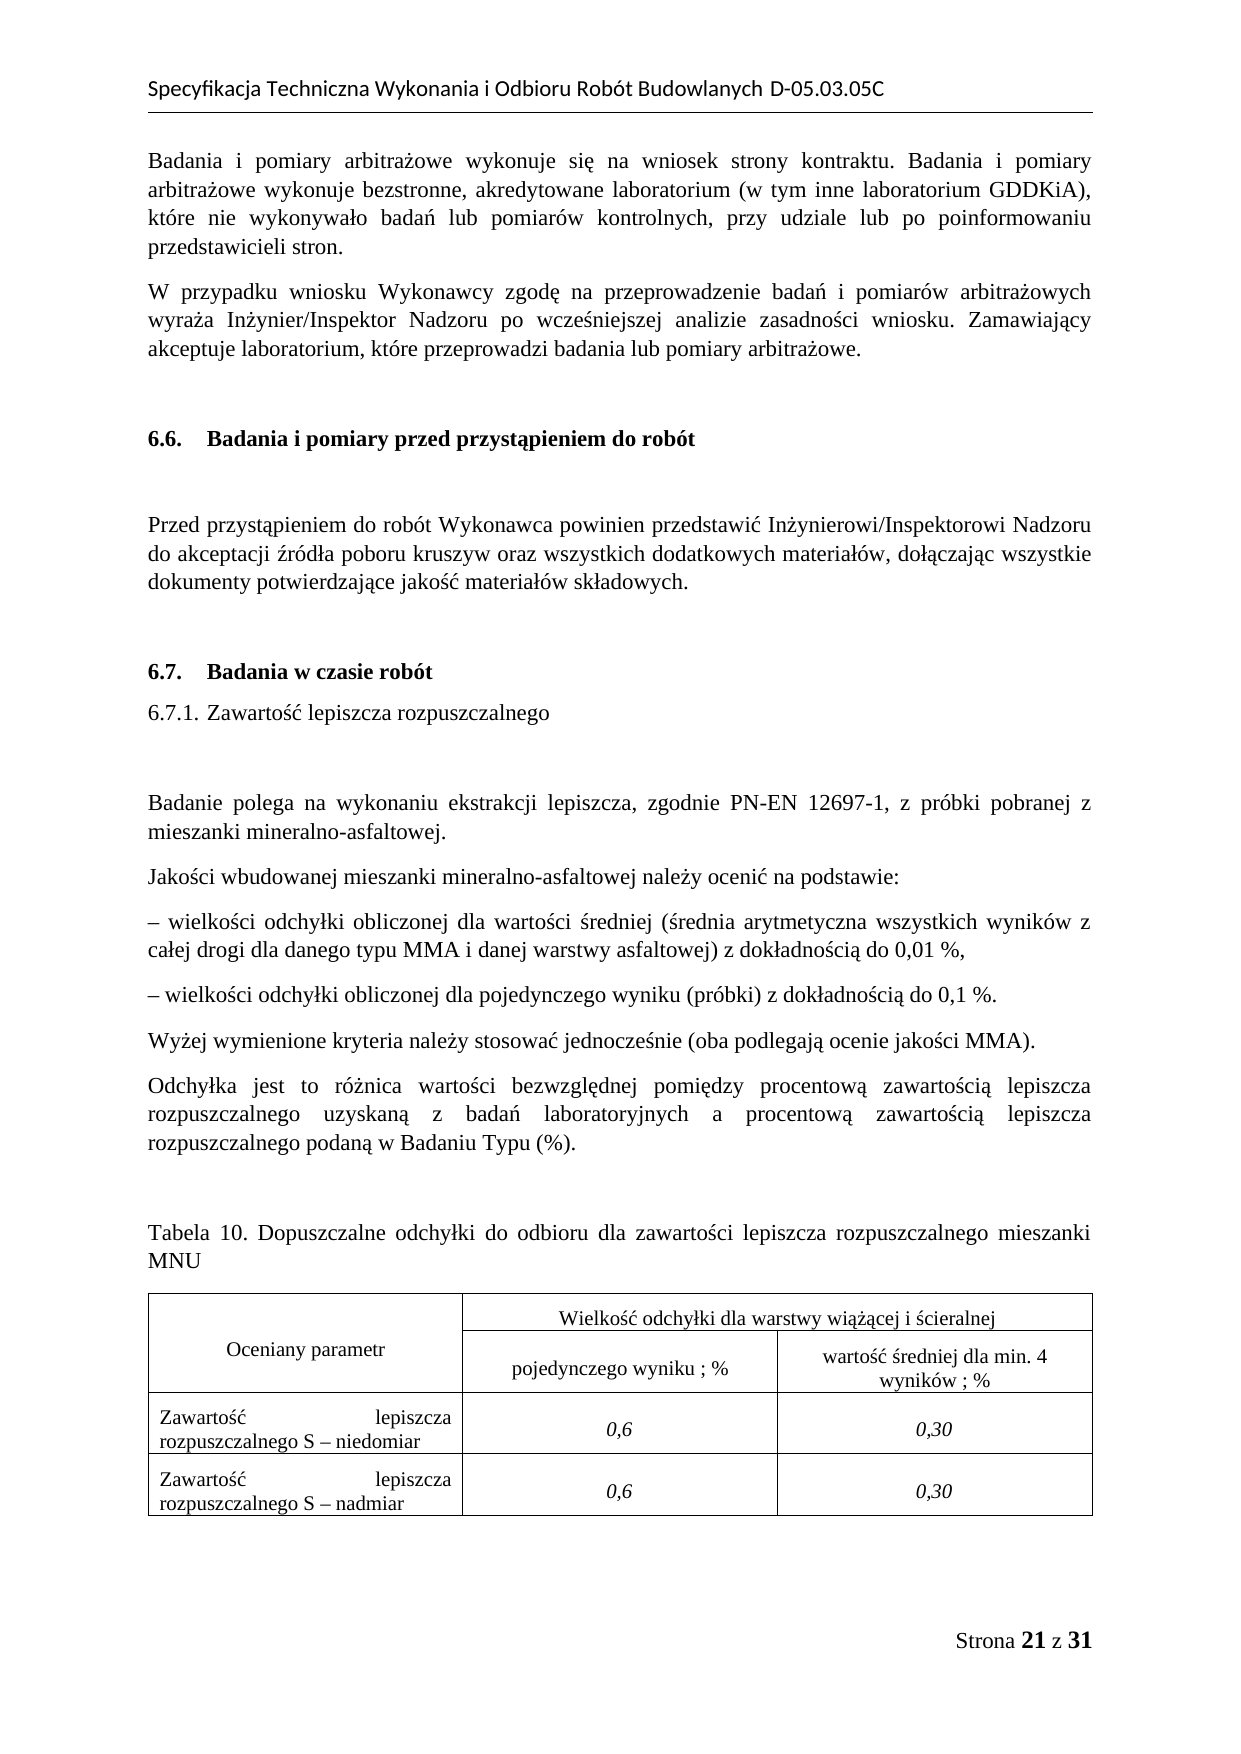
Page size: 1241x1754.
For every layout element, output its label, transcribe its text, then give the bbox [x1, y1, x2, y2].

text Przed przystąpieniem do robót Wykonawca powinien przedstawić Inżynierowi/Inspektorowi Nadzoru do akceptacji źródła poboru kruszyw oraz wszystkich dodatkowych materiałów, dołączając wszystkie dokumenty potwierdzające jakość materiałów składowych. [148, 511, 1093, 594]
text – wielkości odchyłki obliczonej dla wartości średniej (średnia arytmetyczna wszystkich wyników z całej drogi dla danego typu MMA i danej warstwy asfaltowej) z dokładnością do 0,01 %, [148, 908, 1093, 963]
table_cell 0,6 [463, 1454, 777, 1515]
subtitle Badania w czasie robót [148, 658, 1093, 684]
list Zawartość lepiszcza rozpuszczalnego [148, 699, 1093, 726]
table_cell wartość średniej dla min. 4 wyników ; % [778, 1331, 1092, 1392]
text Wyżej wymienione kryteria należy stosować jednocześnie (oba podlegają ocenie jakości MMA). [148, 1027, 1093, 1053]
table_cell Zawartość lepiszcza rozpuszczalnego S – nadmiar [149, 1454, 462, 1515]
table_cell Zawartość lepiszcza rozpuszczalnego S – niedomiar [149, 1393, 462, 1453]
table_header Wielkość odchyłki dla warstwy wiążącej i ścieralnej [463, 1294, 1092, 1330]
table_header Oceniany parametr [149, 1294, 462, 1392]
text Odchyłka jest to różnica wartości bezwzględnej pomiędzy procentową zawartością lepiszcza rozpuszczalnego uzyskaną z badań laboratoryjnych a procentową zawartością lepiszcza rozpuszczalnego podaną w Badaniu Typu (%). [148, 1072, 1093, 1155]
text Tabela 10. Dopuszczalne odchyłki do odbioru dla zawartości lepiszcza rozpuszczalnego mieszanki MNU [148, 1219, 1093, 1274]
text – wielkości odchyłki obliczonej dla pojedynczego wyniku (próbki) z dokładnością do 0,1 %. [148, 982, 1093, 1008]
text Badanie polega na wykonaniu ekstrakcji lepiszcza, zgodnie PN-EN 12697-1, z próbki pobranej z mieszanki mineralno-asfaltowej. [148, 789, 1093, 844]
table_cell pojedynczego wyniku ; % [463, 1331, 777, 1392]
text Badania i pomiary arbitrażowe wykonuje się na wniosek strony kontraktu. Badania i pomiary arbitrażowe wykonuje bezstronne, akredytowane laboratorium (w tym inne laboratorium GDDKiA), które nie wykonywało badań lub pomiarów kontrolnych, przy udziale lub po poinformowaniu przedstawicieli stron. [148, 148, 1093, 259]
subtitle Badania i pomiary przed przystąpieniem do robót [148, 425, 1093, 451]
text Jakości wbudowanej mieszanki mineralno-asfaltowej należy ocenić na podstawie: [148, 863, 1093, 889]
text W przypadku wniosku Wykonawcy zgodę na przeprowadzenie badań i pomiarów arbitrażowych wyraża Inżynier/Inspektor Nadzoru po wcześniejszej analizie zasadności wniosku. Zamawiający akceptuje laboratorium, które przeprowadzi badania lub pomiary arbitrażowe. [148, 278, 1093, 361]
table_cell 0,30 [778, 1454, 1092, 1515]
table_cell 0,30 [778, 1393, 1092, 1453]
table_cell 0,6 [463, 1393, 777, 1453]
